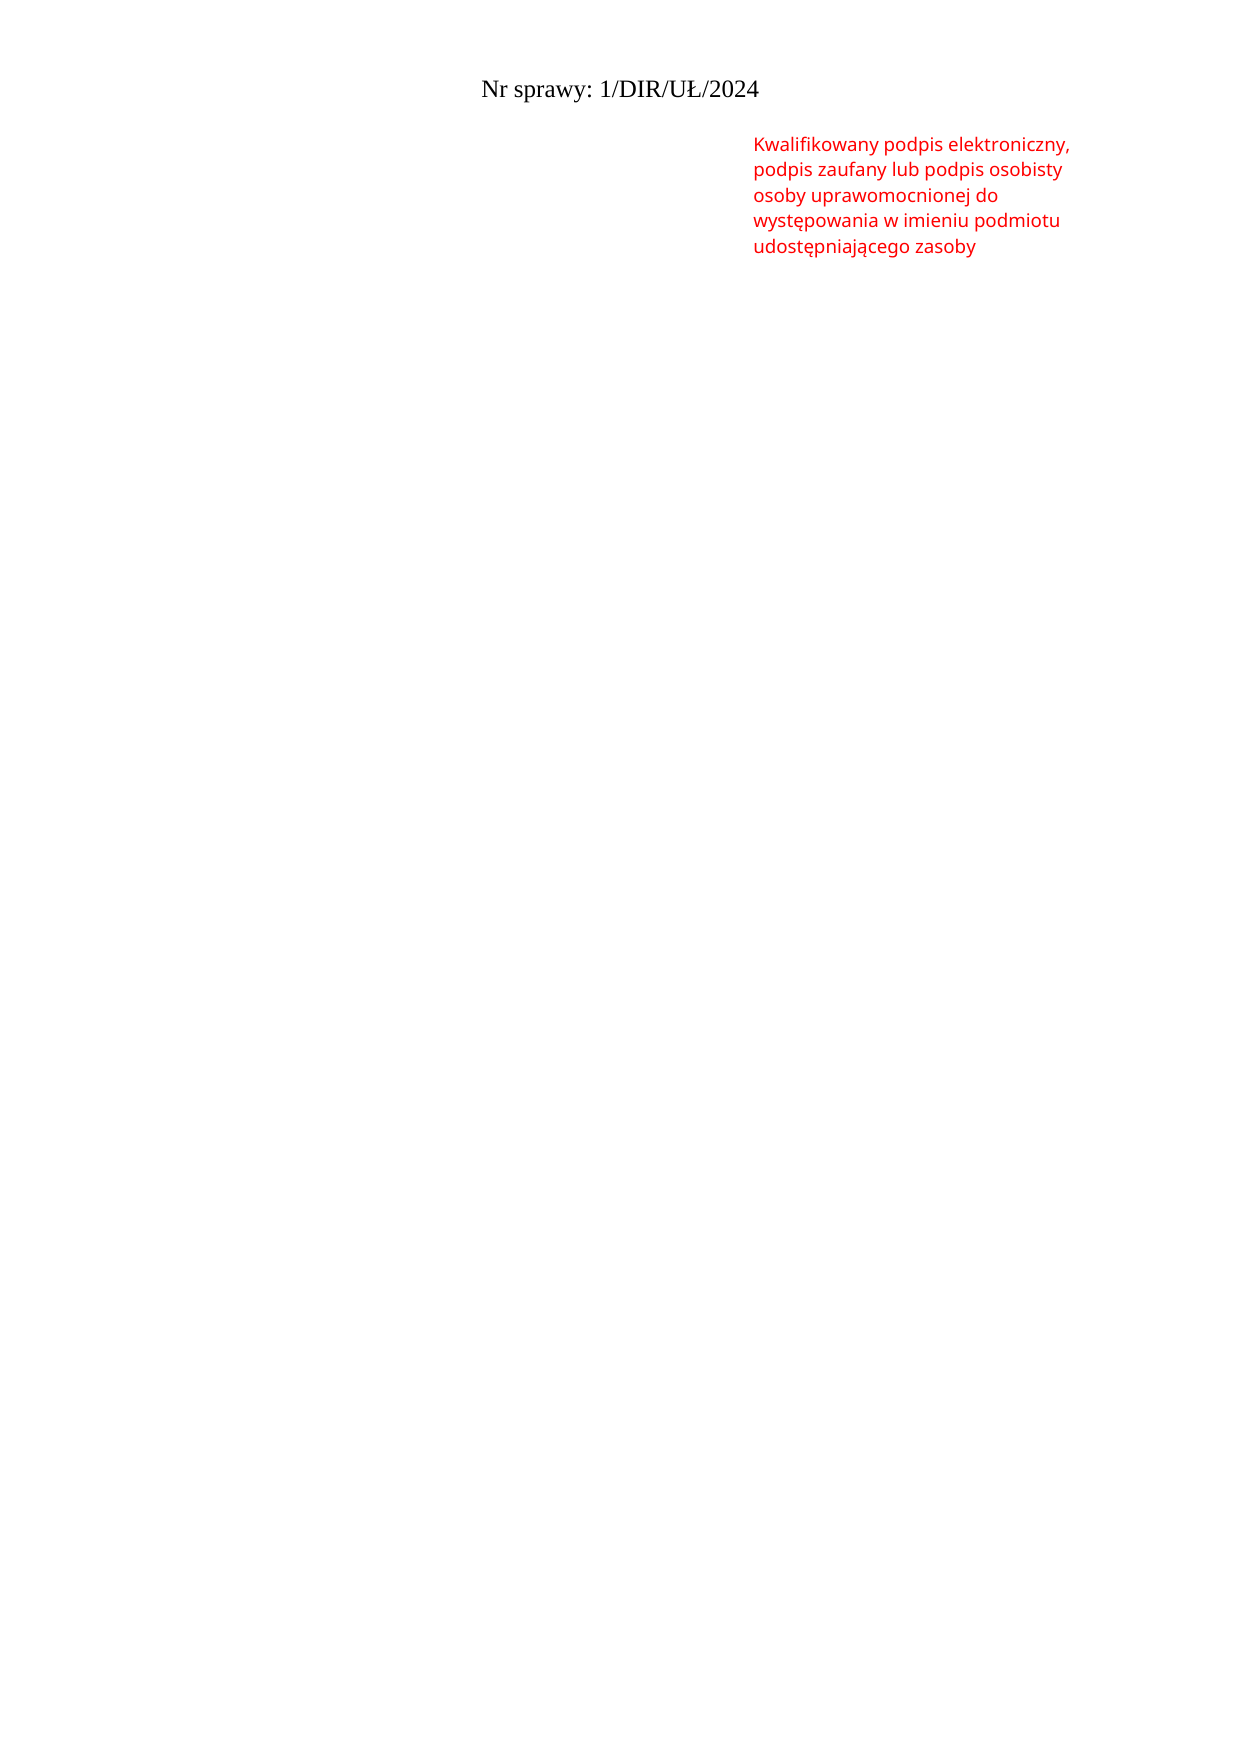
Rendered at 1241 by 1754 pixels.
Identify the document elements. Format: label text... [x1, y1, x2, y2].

text Kwalifikowany podpis elektroniczny, podpis zaufany lub podpis osobisty osoby uprawomocnionej do występowania w imieniu podmiotu udostępniającego zasoby [753, 102, 1093, 259]
